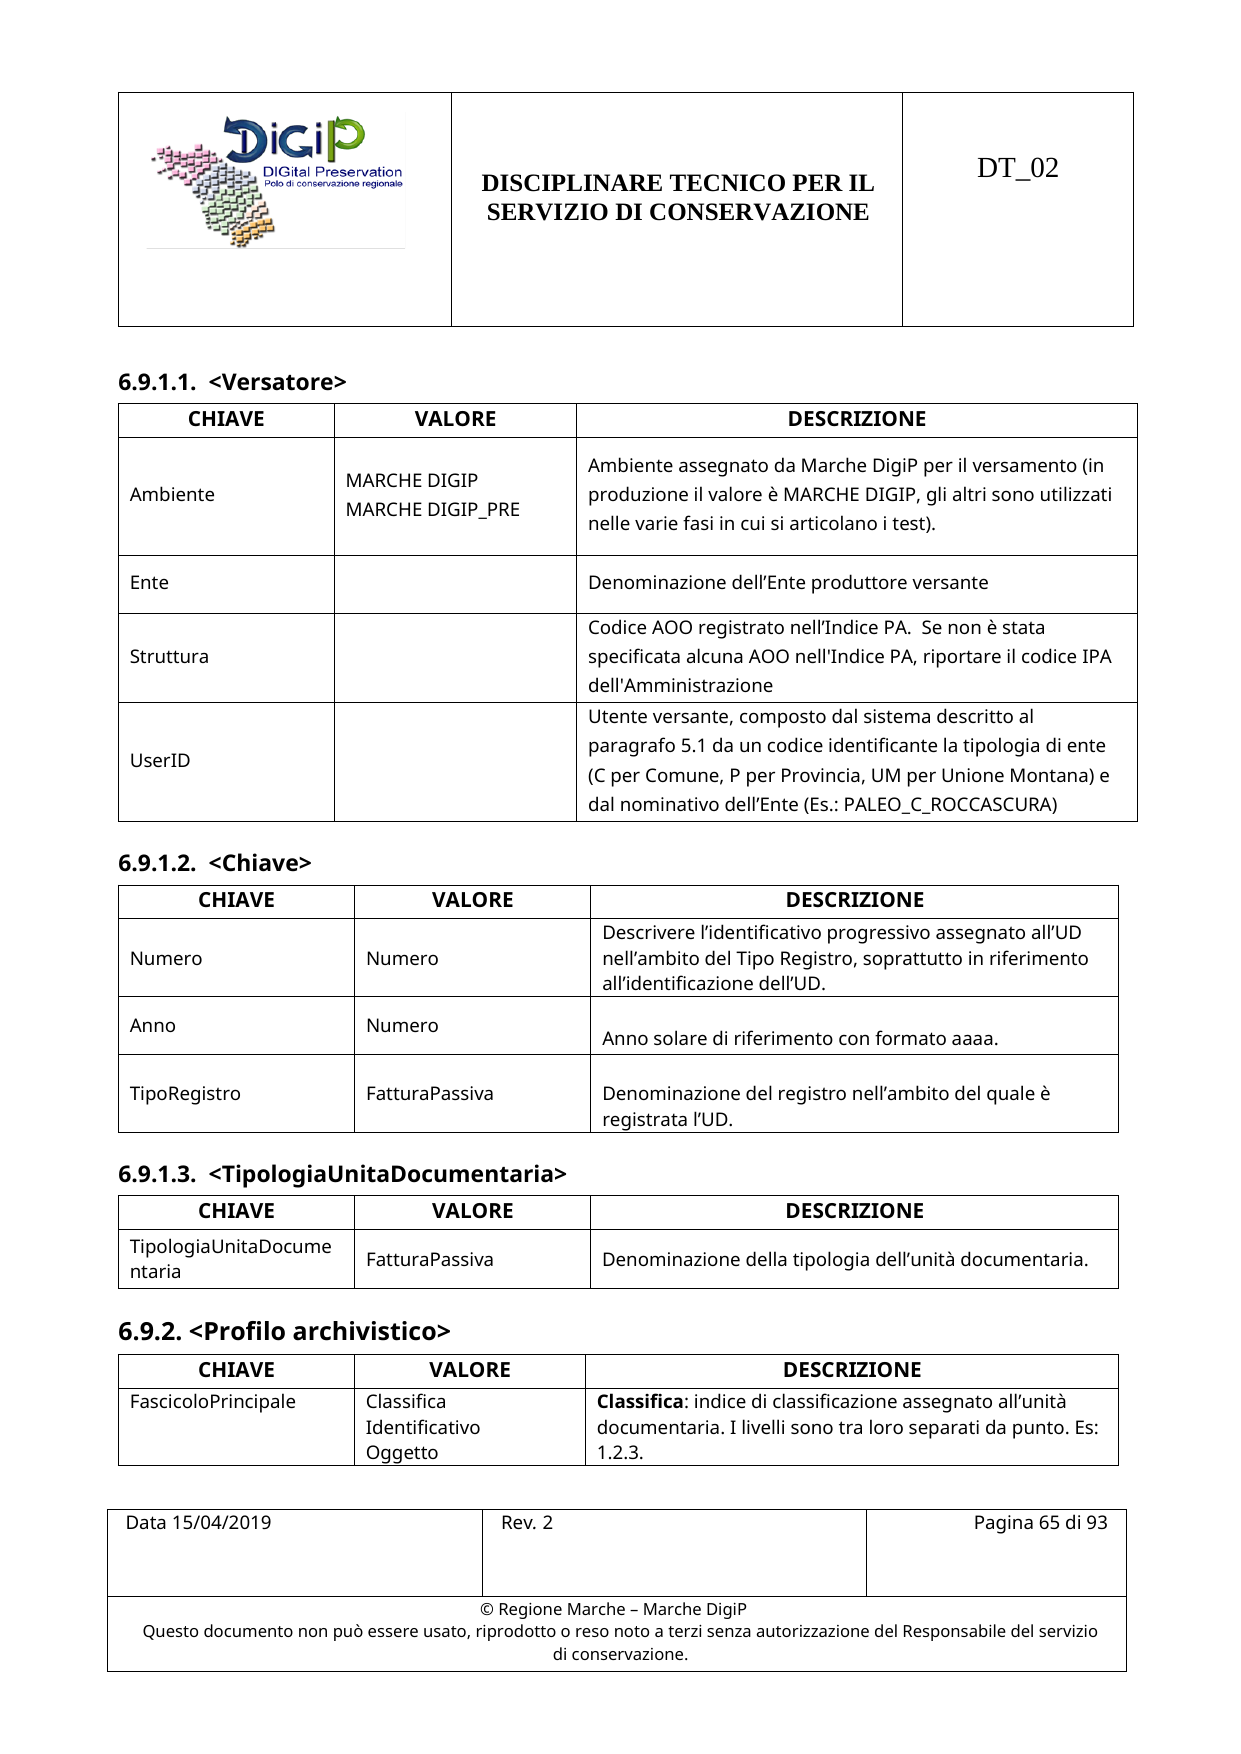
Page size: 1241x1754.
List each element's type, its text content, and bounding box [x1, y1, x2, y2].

subtitle 6.9.2. <Profilo archivistico> [118, 1313, 1122, 1347]
table_header VALORE [355, 1196, 590, 1229]
table_header CHIAVE [119, 404, 334, 437]
table_cell Struttura [119, 614, 334, 702]
table_cell FatturaPassiva [355, 1055, 590, 1132]
table_cell Codice AOO registrato nell’Indice PA. Se non è stata specificata alcuna AOO nell'Indice PA, riportare il codice IPA dell'Amministrazione [577, 614, 1137, 702]
table_cell Numero [355, 919, 590, 996]
table_cell FatturaPassiva [355, 1230, 590, 1287]
picture [146, 112, 406, 249]
table_cell MARCHE DIGIP MARCHE DIGIP_PRE [335, 438, 576, 554]
table_cell Numero [119, 919, 354, 996]
table_header CHIAVE [119, 1196, 354, 1229]
table_cell Numero [355, 997, 590, 1054]
subtitle 6.9.1.2. <Chiave> [118, 847, 1122, 878]
table_header DESCRIZIONE [577, 404, 1137, 437]
subtitle 6.9.1.3. <TipologiaUnitaDocumentaria> [118, 1158, 1122, 1189]
subtitle 6.9.1.1. <Versatore> [118, 366, 1122, 397]
table_cell [335, 703, 576, 821]
table_cell UserID [119, 703, 334, 821]
table_header DESCRIZIONE [591, 886, 1118, 918]
table_header CHIAVE [119, 886, 354, 918]
table_cell Descrivere l’identificativo progressivo assegnato all’UD nell’ambito del Tipo Registro, soprattutto in riferimento all’identificazione dell’UD. [591, 919, 1118, 996]
table_cell TipologiaUnitaDocumentaria [119, 1230, 354, 1287]
table_header VALORE [355, 886, 590, 918]
table_header VALORE [335, 404, 576, 437]
table_cell Classifica Identificativo Oggetto [355, 1389, 585, 1465]
table_cell FascicoloPrincipale [119, 1389, 354, 1465]
table_cell Ambiente assegnato da Marche DigiP per il versamento (in produzione il valore è MARCHE DIGIP, gli altri sono utilizzati nelle varie fasi in cui si articolano i test). [577, 438, 1137, 554]
table_cell Denominazione del registro nell’ambito del quale è registrata l’UD. [591, 1055, 1118, 1132]
table_cell Anno solare di riferimento con formato aaaa. [591, 997, 1118, 1054]
table_header DESCRIZIONE [586, 1355, 1118, 1387]
table_cell TipoRegistro [119, 1055, 354, 1132]
table_cell Denominazione dell’Ente produttore versante [577, 556, 1137, 613]
table_cell Ambiente [119, 438, 334, 554]
table_cell Anno [119, 997, 354, 1054]
table_cell Ente [119, 556, 334, 613]
table_header VALORE [355, 1355, 585, 1387]
table_header CHIAVE [119, 1355, 354, 1387]
table_cell Utente versante, composto dal sistema descritto al paragrafo 5.1 da un codice identificante la tipologia di ente (C per Comune, P per Provincia, UM per Unione Montana) e dal nominativo dell’Ente (Es.: PALEO_C_ROCCASCURA) [577, 703, 1137, 821]
table_header DESCRIZIONE [591, 1196, 1118, 1229]
table_cell [335, 614, 576, 702]
table_cell [335, 556, 576, 613]
table_cell Denominazione della tipologia dell’unità documentaria. [591, 1230, 1118, 1287]
